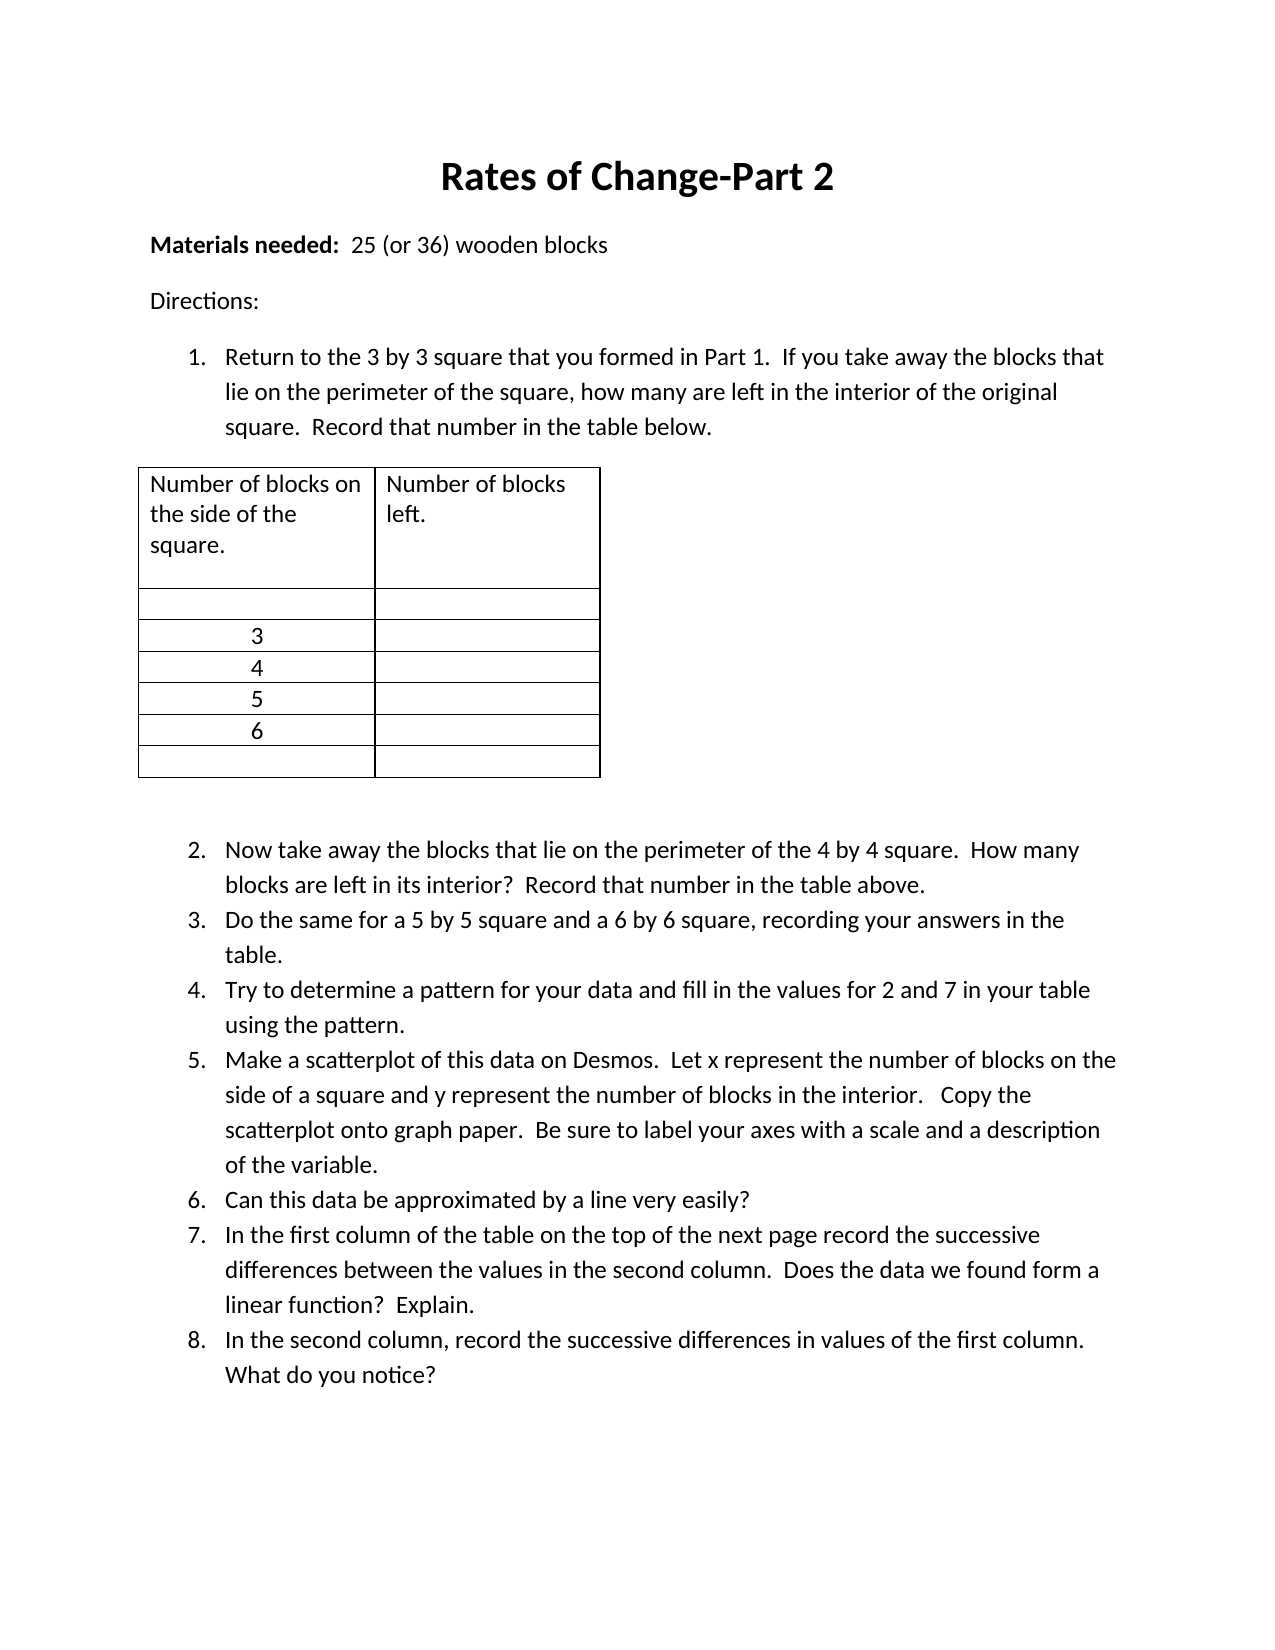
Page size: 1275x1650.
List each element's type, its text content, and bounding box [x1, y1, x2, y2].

list Return to the 3 by 3 square that you formed in Part 1. If you take away the blocks that lie on the perimeter of the square, how many are left in the interior of the original square. Record that number in the table below. [187, 341, 1125, 441]
table_cell 5 [139, 683, 374, 714]
list Now take away the blocks that lie on the perimeter of the 4 by 4 square. How many blocks are left in its interior? Record that number in the table above. [187, 834, 1125, 899]
list Do the same for a 5 by 5 square and a 6 by 6 square, recording your answers in the table. [187, 904, 1125, 969]
list Try to determine a pattern for your data and fill in the values for 2 and 7 in your table using the pattern. [187, 974, 1125, 1039]
table_cell 3 [139, 620, 374, 651]
table_cell [139, 746, 374, 777]
table_cell [376, 683, 599, 714]
list Can this data be approximated by a line very easily? [187, 1184, 1125, 1214]
table_cell 4 [139, 652, 374, 682]
table_cell [139, 589, 374, 619]
table_cell [376, 652, 599, 682]
table_cell 6 [139, 715, 374, 745]
table_cell [376, 746, 599, 777]
list In the second column, record the successive differences in values of the first column. What do you notice? [187, 1324, 1125, 1389]
table_header Number of blocks left. [376, 468, 599, 588]
text Materials needed: 25 (or 36) wooden blocks [150, 229, 1125, 260]
text Rates of Change-Part 2 [150, 150, 1125, 201]
list In the first column of the table on the top of the next page record the successive differences between the values in the second column. Does the data we found form a linear function? Explain. [187, 1219, 1125, 1319]
list Make a scatterplot of this data on Desmos. Let x represent the number of blocks on the side of a square and y represent the number of blocks in the interior. Copy the scatterplot onto graph paper. Be sure to label your axes with a scale and a description of the variable. [187, 1044, 1125, 1179]
table_cell [376, 620, 599, 651]
text Directions: [150, 285, 1125, 316]
table_header Number of blocks on the side of the square. [139, 468, 374, 588]
table_cell [376, 715, 599, 745]
table_cell [376, 589, 599, 619]
